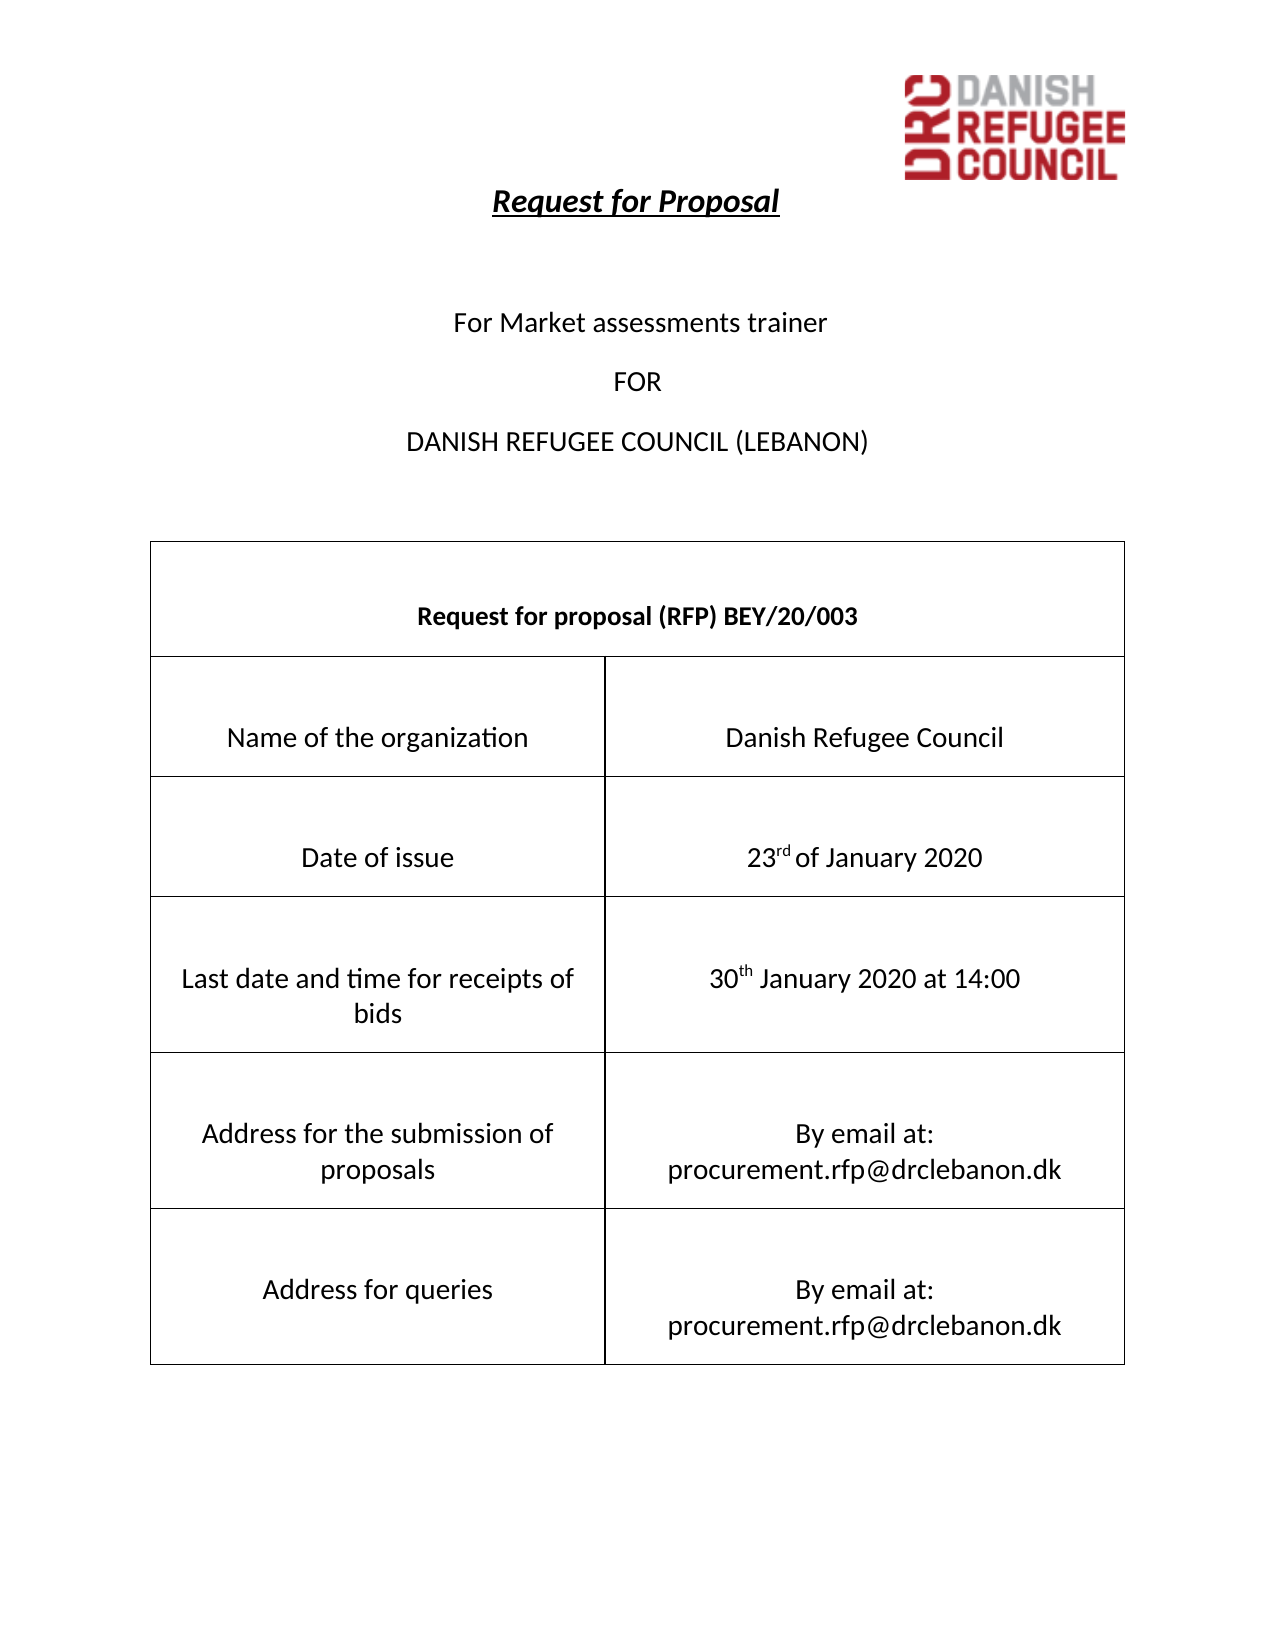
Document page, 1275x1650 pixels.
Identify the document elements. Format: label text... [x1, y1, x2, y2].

text Request for Proposal [150, 180, 1125, 221]
table_cell By email at: procurement.rfp@drclebanon.dk [606, 1209, 1124, 1363]
table_header Request for proposal (RFP) BEY/20/003 [151, 542, 1124, 656]
text DANISH REFUGEE COUNCIL (LEBANON) [150, 423, 1125, 458]
table_cell Date of issue [151, 777, 604, 896]
table_cell Address for queries [151, 1209, 604, 1363]
text For Market assessments trainer [150, 304, 1125, 340]
picture [904, 75, 1125, 180]
table_cell Danish Refugee Council [606, 657, 1124, 776]
table_cell Last date and time for receipts of bids [151, 897, 604, 1052]
table_cell By email at: procurement.rfp@drclebanon.dk [606, 1053, 1124, 1208]
table_cell Name of the organization [151, 657, 604, 776]
table_cell 30th January 2020 at 14:00 [606, 897, 1124, 1052]
table_cell 23rd of January 2020 [606, 777, 1124, 896]
text FOR [150, 363, 1125, 399]
table_cell Address for the submission of proposals [151, 1053, 604, 1208]
